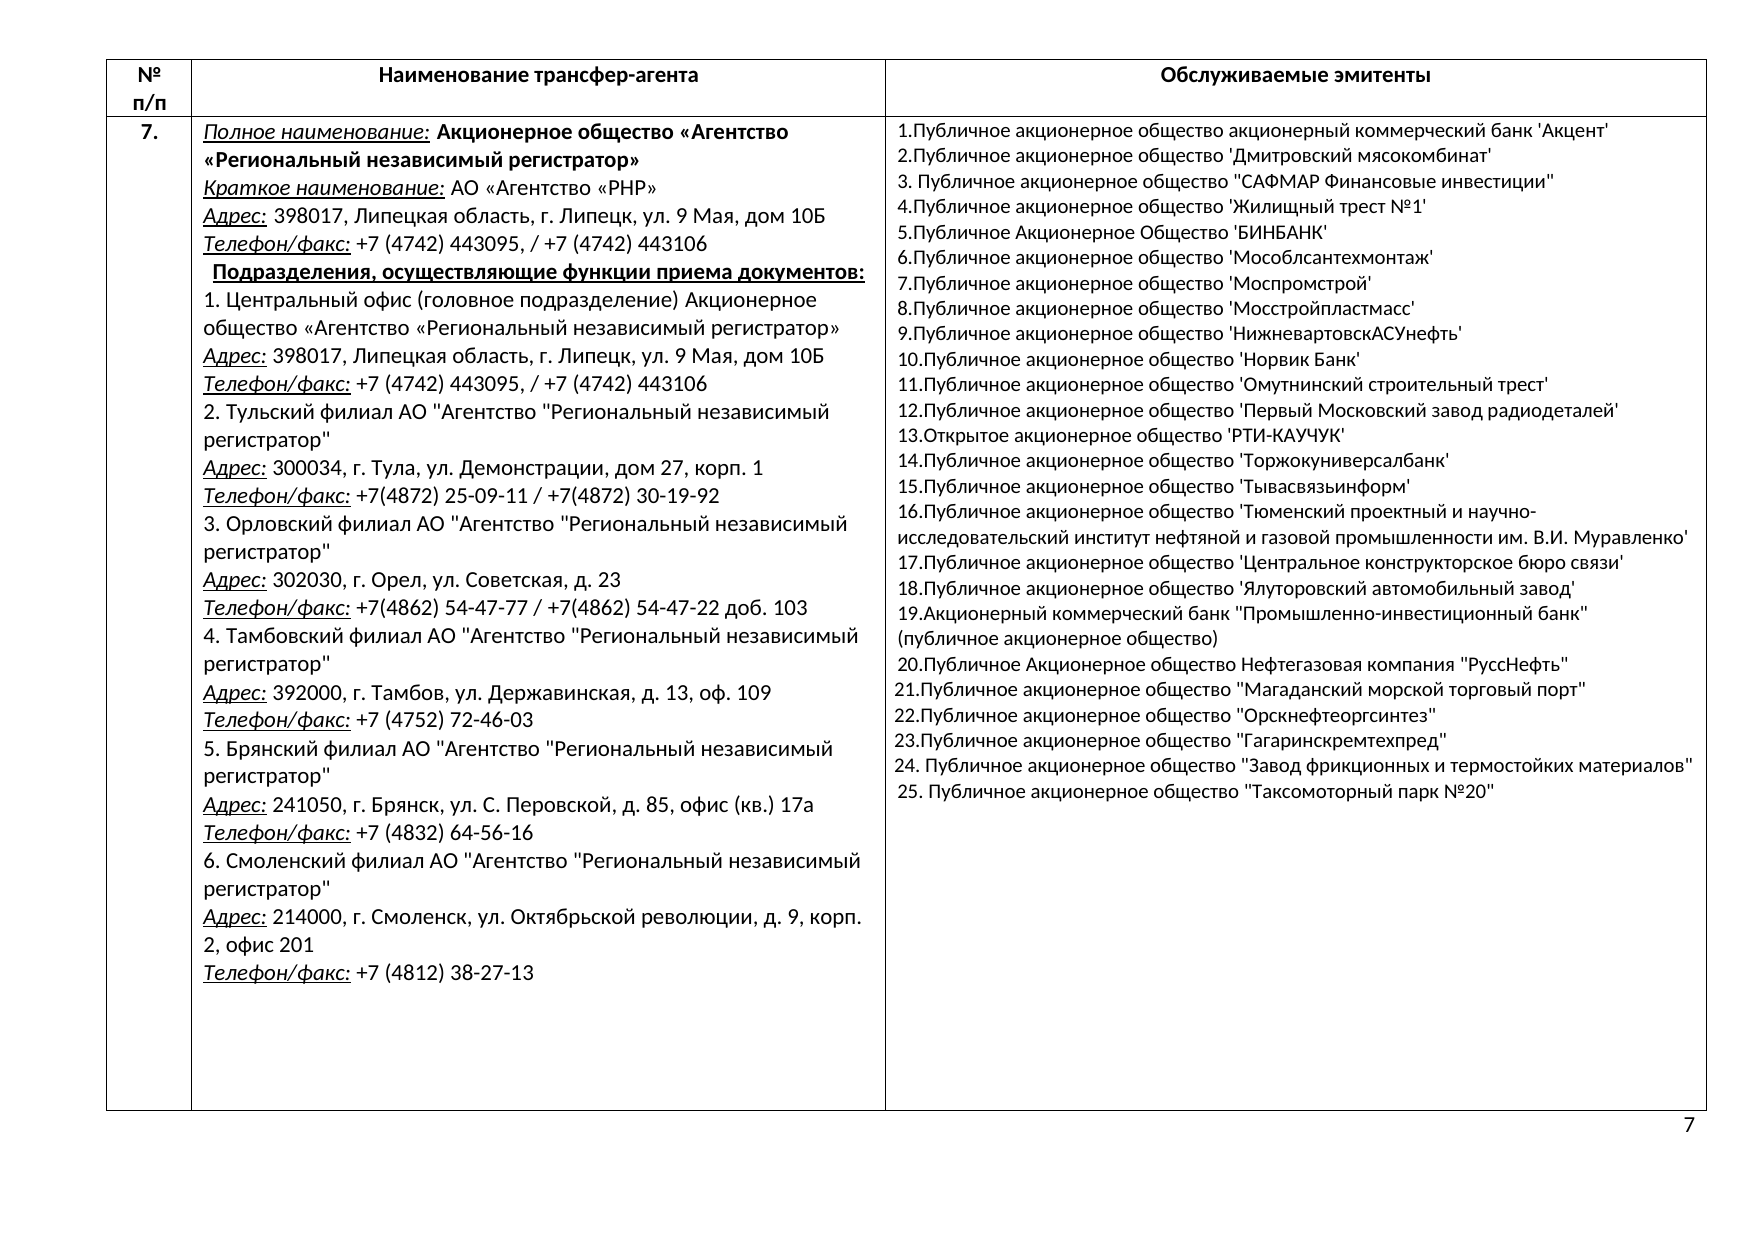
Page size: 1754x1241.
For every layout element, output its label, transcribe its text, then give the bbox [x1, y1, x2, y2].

table_cell 7. [107, 117, 191, 1110]
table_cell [886, 117, 1706, 1110]
table_cell Полное наименование: Акционерное общество «Агентство «Региональный независимый регистратор» Краткое наименование: АО «Агентство «РНР» Адрес: 398017, Липецкая область, г. Липецк, ул. 9 Мая, дом 10Б Телефон/факс: +7 (4742) 443095, / +7 (4742) 443106 Подразделения, осуществляющие функции приема документов: 1. Центральный офис (головное подразделение) Акционерное общество «Агентство «Региональный независимый регистратор» Адрес: 398017, Липецкая область, г. Липецк, ул. 9 Мая, дом 10Б Телефон/факс: +7 (4742) 443095, / +7 (4742) 443106 2. Тульский филиал АО "Агентство "Региональный независимый регистратор" Адрес: 300034, г. Тула, ул. Демонстрации, дом 27, корп. 1 Телефон/факс: +7(4872) 25-09-11 / +7(4872) 30-19-92 3. Орловский филиал АО "Агентство "Региональный независимый регистратор" Адрес: 302030, г. Орел, ул. Советская, д. 23 Телефон/факс: +7(4862) 54-47-77 / +7(4862) 54-47-22 доб. 103 4. Тамбовский филиал АО "Агентство "Региональный независимый регистратор" Адрес: 392000, г. Тамбов, ул. Державинская, д. 13, оф. 109 Телефон/факс: +7 (4752) 72-46-03 5. Брянский филиал АО "Агентство "Региональный независимый регистратор" Адрес: 241050, г. Брянск, ул. С. Перовской, д. 85, офис (кв.) 17а Телефон/факс: +7 (4832) 64-56-16 6. Смоленский филиал АО "Агентство "Региональный независимый регистратор" Адрес: 214000, г. Смоленск, ул. Октябрьской революции, д. 9, корп. 2, офис 201 Телефон/факс: +7 (4812) 38-27-13 [192, 117, 885, 1110]
table_header Наименование трансфер-агента [192, 60, 885, 116]
table_header № п/п [107, 60, 191, 116]
table_header Обслуживаемые эмитенты [886, 60, 1706, 116]
